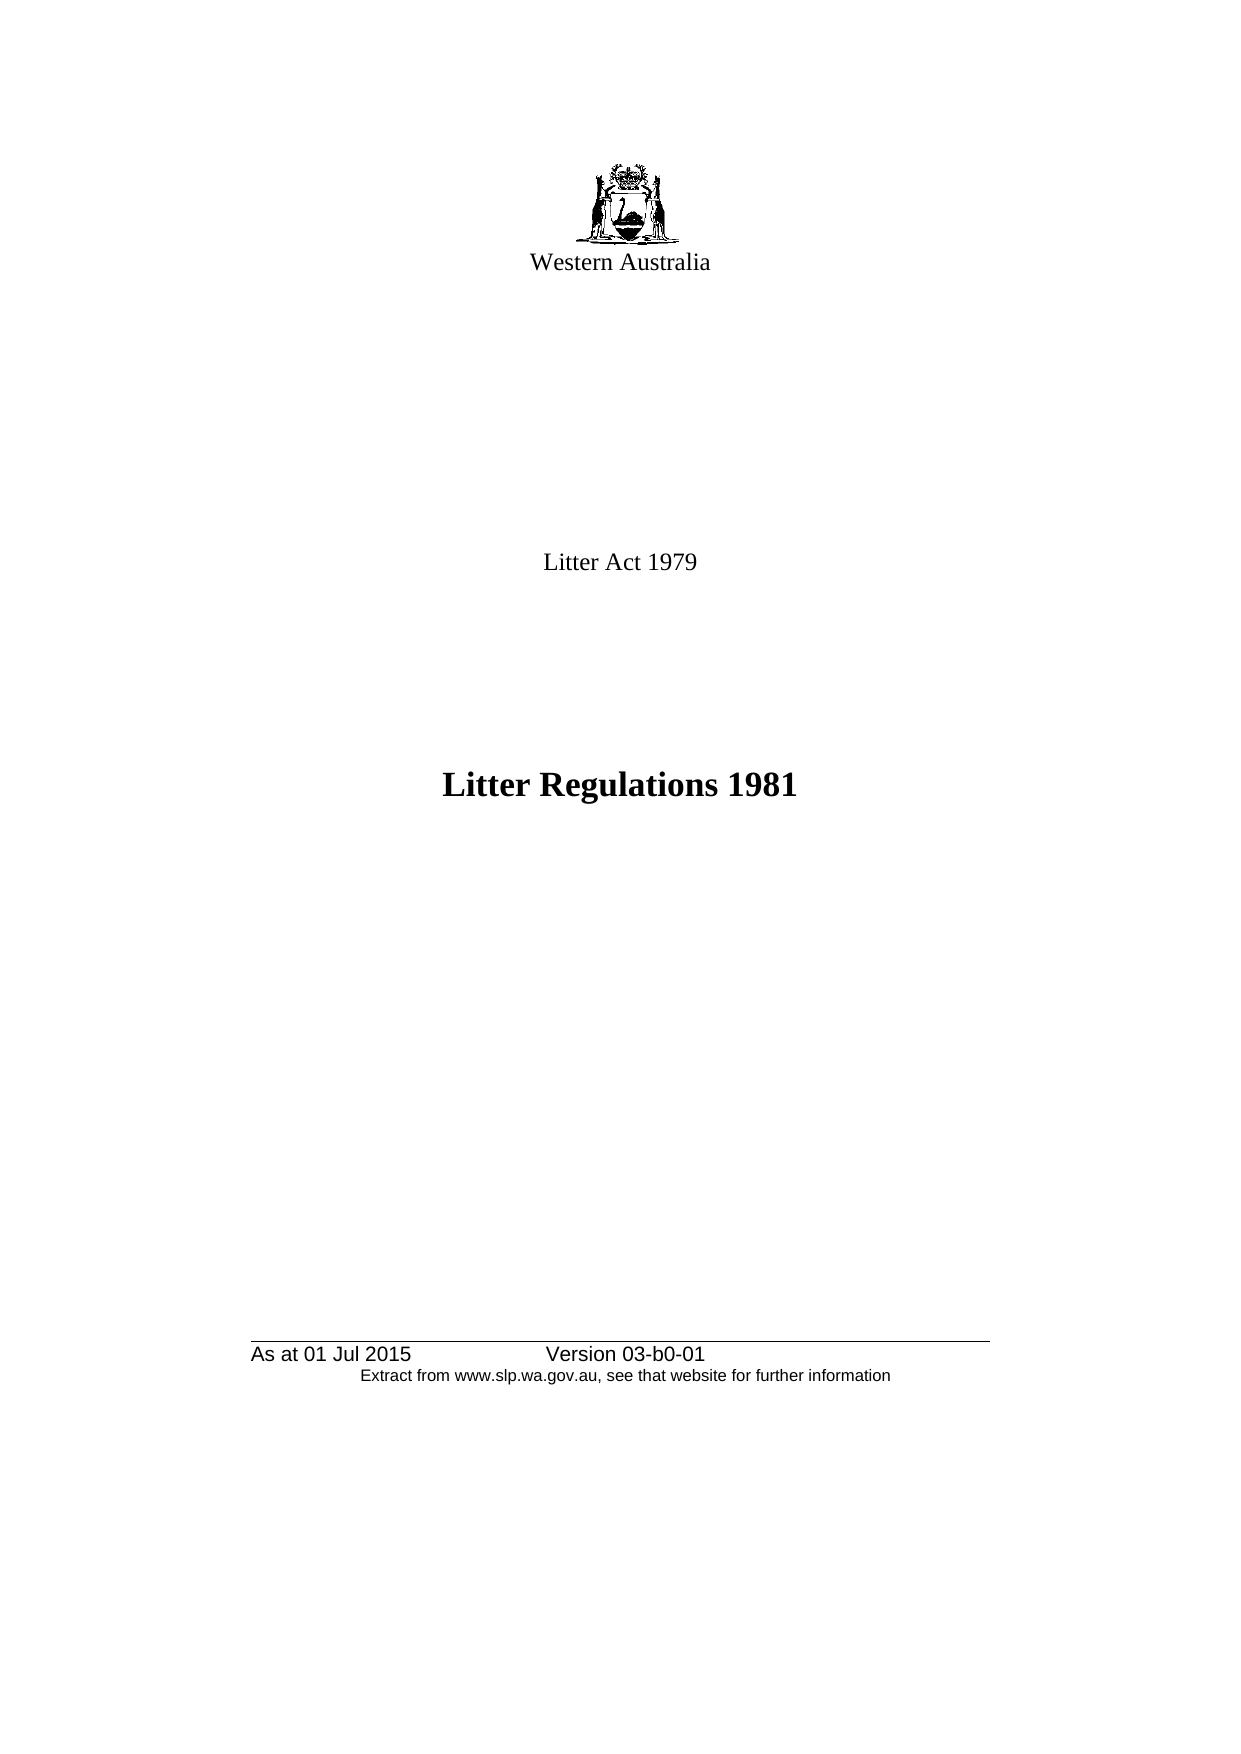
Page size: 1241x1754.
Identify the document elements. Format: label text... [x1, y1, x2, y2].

text Western Australia [251, 247, 990, 276]
text Litter Regulations 1981 [251, 763, 990, 804]
text Litter Act 1979 [251, 547, 990, 576]
picture [575, 162, 679, 246]
